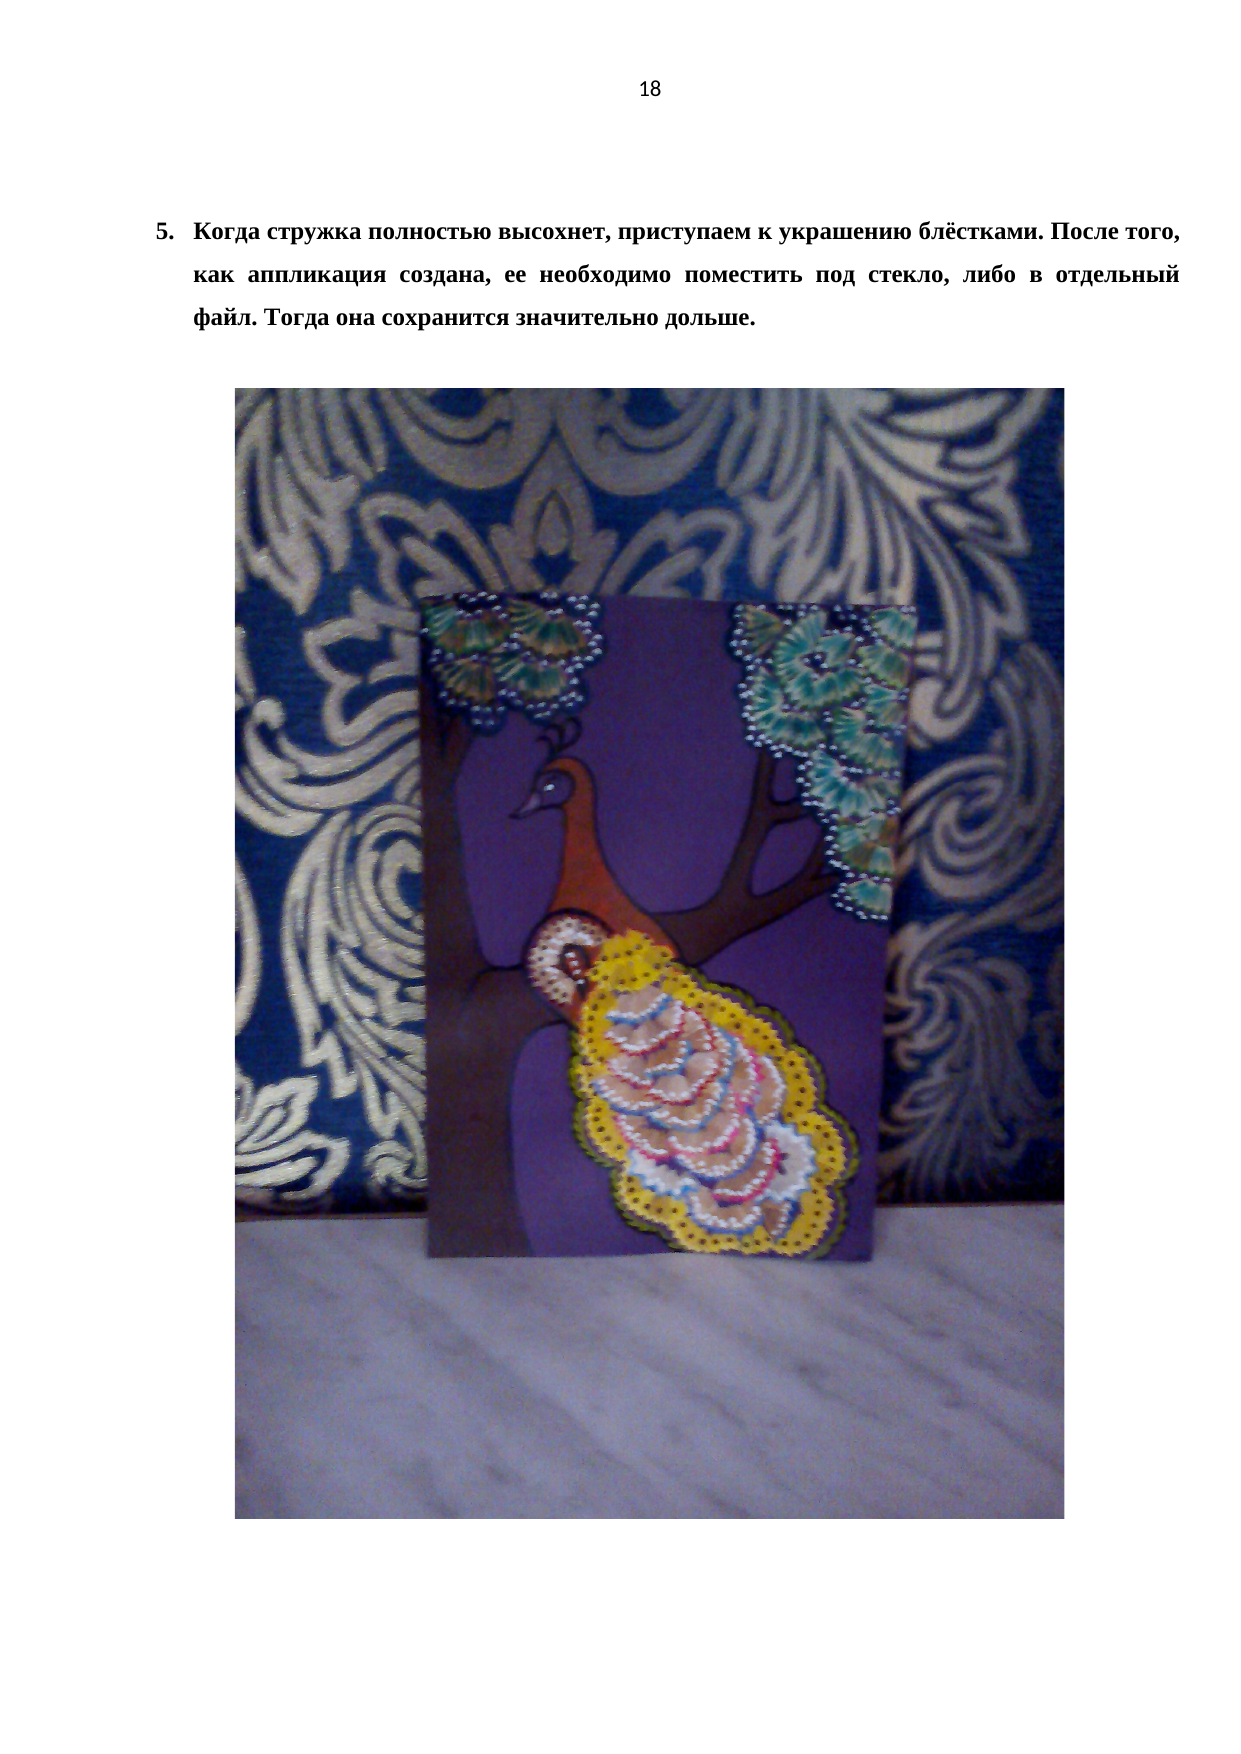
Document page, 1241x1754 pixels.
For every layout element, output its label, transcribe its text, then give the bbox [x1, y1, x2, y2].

picture [234, 388, 1065, 1519]
list Когда стружка полностью высохнет, приступаем к украшению блёстками. После того, как аппликация создана, ее необходимо поместить под стекло, либо в отдельный файл. Тогда она сохранится значительно дольше. [156, 216, 1181, 331]
